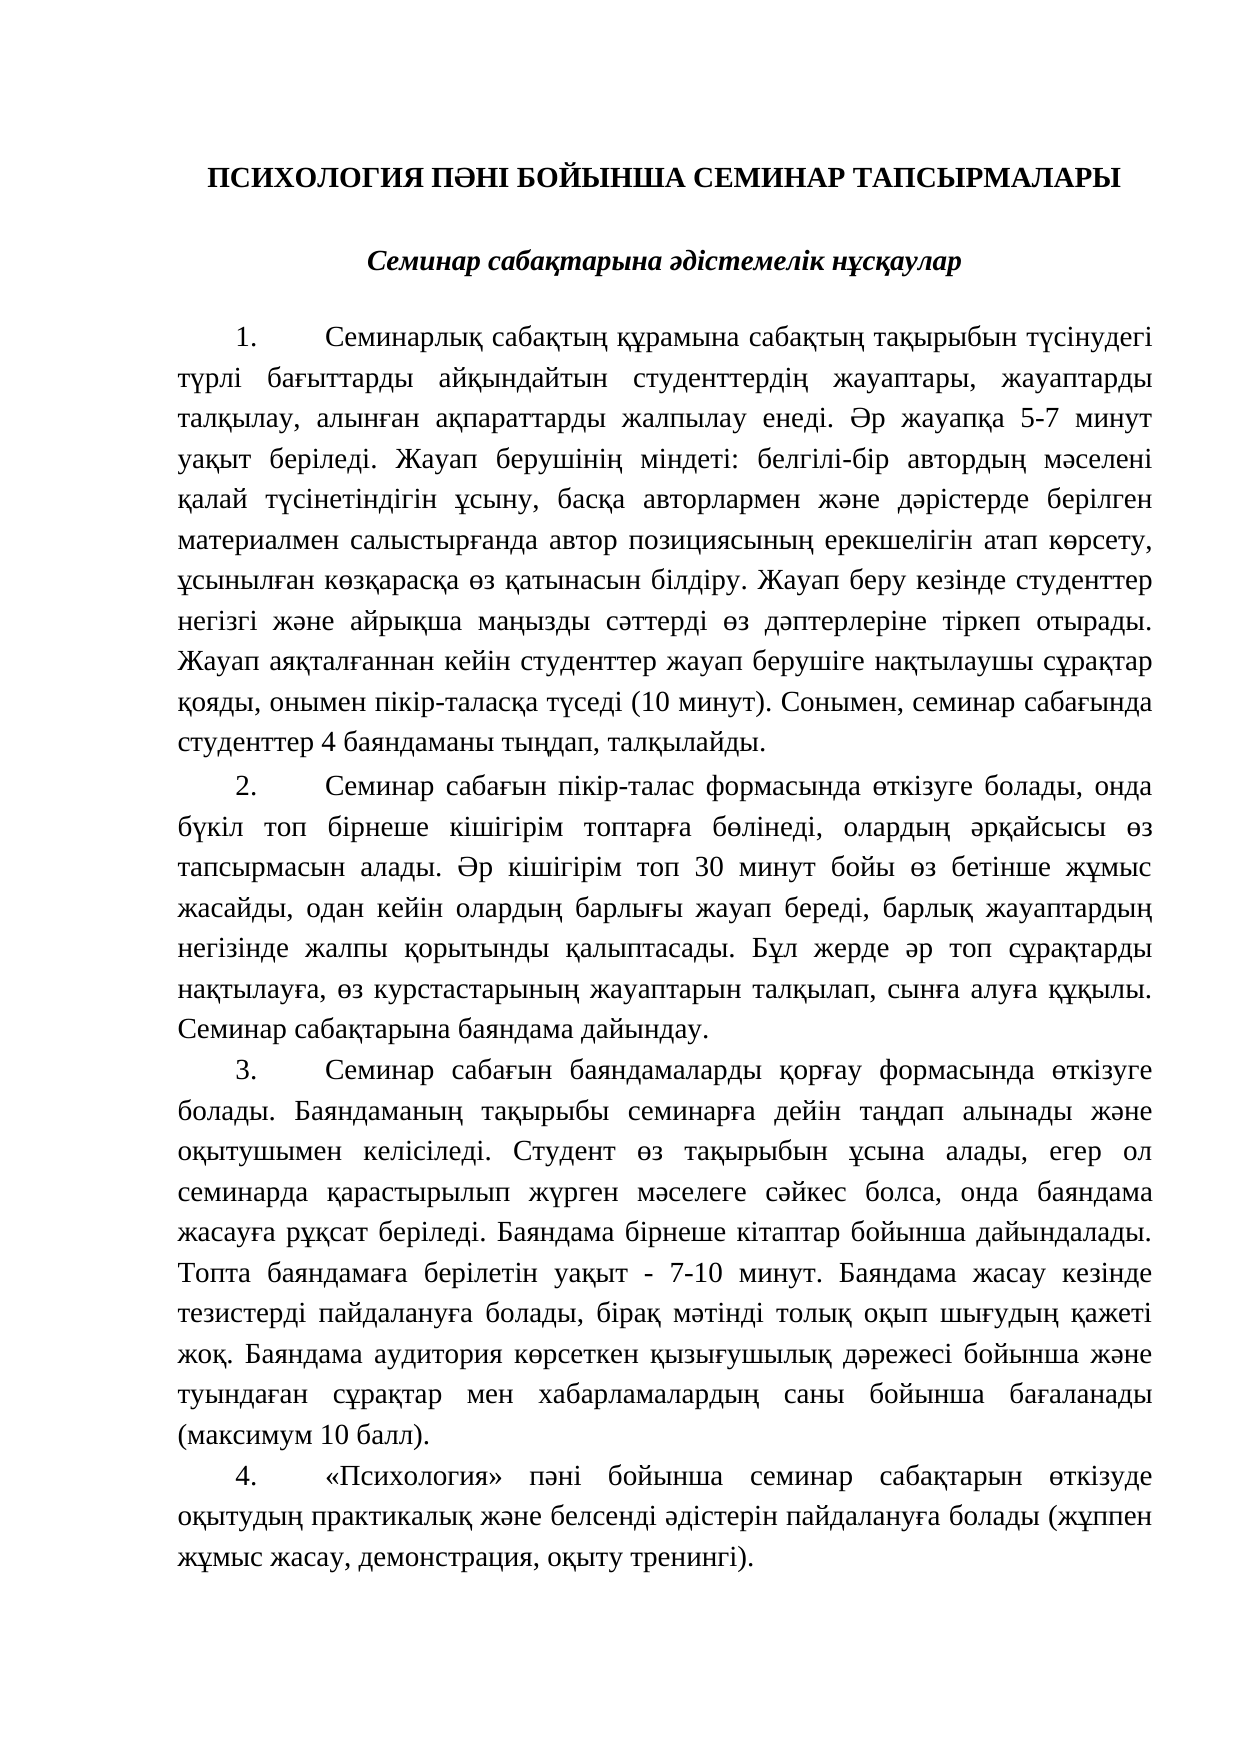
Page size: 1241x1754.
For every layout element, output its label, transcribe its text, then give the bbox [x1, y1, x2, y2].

list Семинар сабағын пікір-талас формасында өткізуге болады, онда бүкіл топ бірнеше кішігірім топтарға бөлінеді, олардың әрқайсысы өз тапсырмасын алады. Әр кішігірім топ 30 минут бойы өз бетінше жұмыс жасайды, одан кейін олардың барлығы жауап береді, барлық жауаптардың негізінде жалпы қорытынды қалыптасады. Бұл жерде әр топ сұрақтарды нақтылауға, өз курстастарының жауаптарын талқылап, сынға алуға құқылы. Семинар сабақтарына баяндама дайындау. [177, 768, 1153, 1045]
list Семинар сабағын баяндамаларды қорғау формасында өткізуге болады. Баяндаманың тақырыбы семинарға дейін таңдап алынады және оқытушымен келісіледі. Студент өз тақырыбын ұсына алады, егер ол семинарда қарастырылып жүрген мәселеге сәйкес болса, онда баяндама жасауға рұқсат беріледі. Баяндама бірнеше кітаптар бойынша дайындалады. Топта баяндамаға берілетін уақыт - 7-10 минут. Баяндама жасау кезінде тезистерді пайдалануға болады, бірақ мәтінді толық оқып шығудың қажеті жоқ. Баяндама аудитория көрсеткен қызығушылық дәрежесі бойынша және туындаған сұрақтар мен хабарламалардың саны бойынша бағаланады (максимум 10 балл). [177, 1052, 1153, 1451]
list «Психология» пәні бойынша семинар сабақтарын өткізуде оқытудың практикалық және белсенді әдістерін пайдалануға болады (жұппен жұмыс жасау, демонстрация, оқыту тренингі). [177, 1458, 1153, 1572]
text ПСИХОЛОГИЯ ПӘНІ БОЙЫНША СЕМИНАР ТАПСЫРМАЛАРЫ [207, 160, 1152, 194]
list Семинарлық сабақтың құрамына сабақтың тақырыбын түсінудегі түрлі бағыттарды айқындайтын студенттердің жауаптары, жауаптарды талқылау, алынған ақпараттарды жалпылау енеді. Әр жауапқа 5-7 минут уақыт беріледі. Жауап берушінің міндеті: белгілі-бір автордың мәселені қалай түсінетіндігін ұсыну, басқа авторлармен және дәрістерде берілген материалмен салыстырғанда автор позициясының ерекшелігін атап көрсету, ұсынылған көзқарасқа өз қатынасын білдіру. Жауап беру кезінде студенттер негізгі және айрықша маңызды сәттерді өз дәптерлеріне тіркеп отырады. Жауап аяқталғаннан кейін студенттер жауап берушіге нақтылаушы сұрақтар қояды, онымен пікір-таласқа түседі (10 минут). Сонымен, семинар сабағында студенттер 4 баяндаманы тыңдап, талқылайды. [177, 319, 1153, 758]
text Семинар сабақтарына әдістемелік нұсқаулар [177, 243, 1152, 276]
